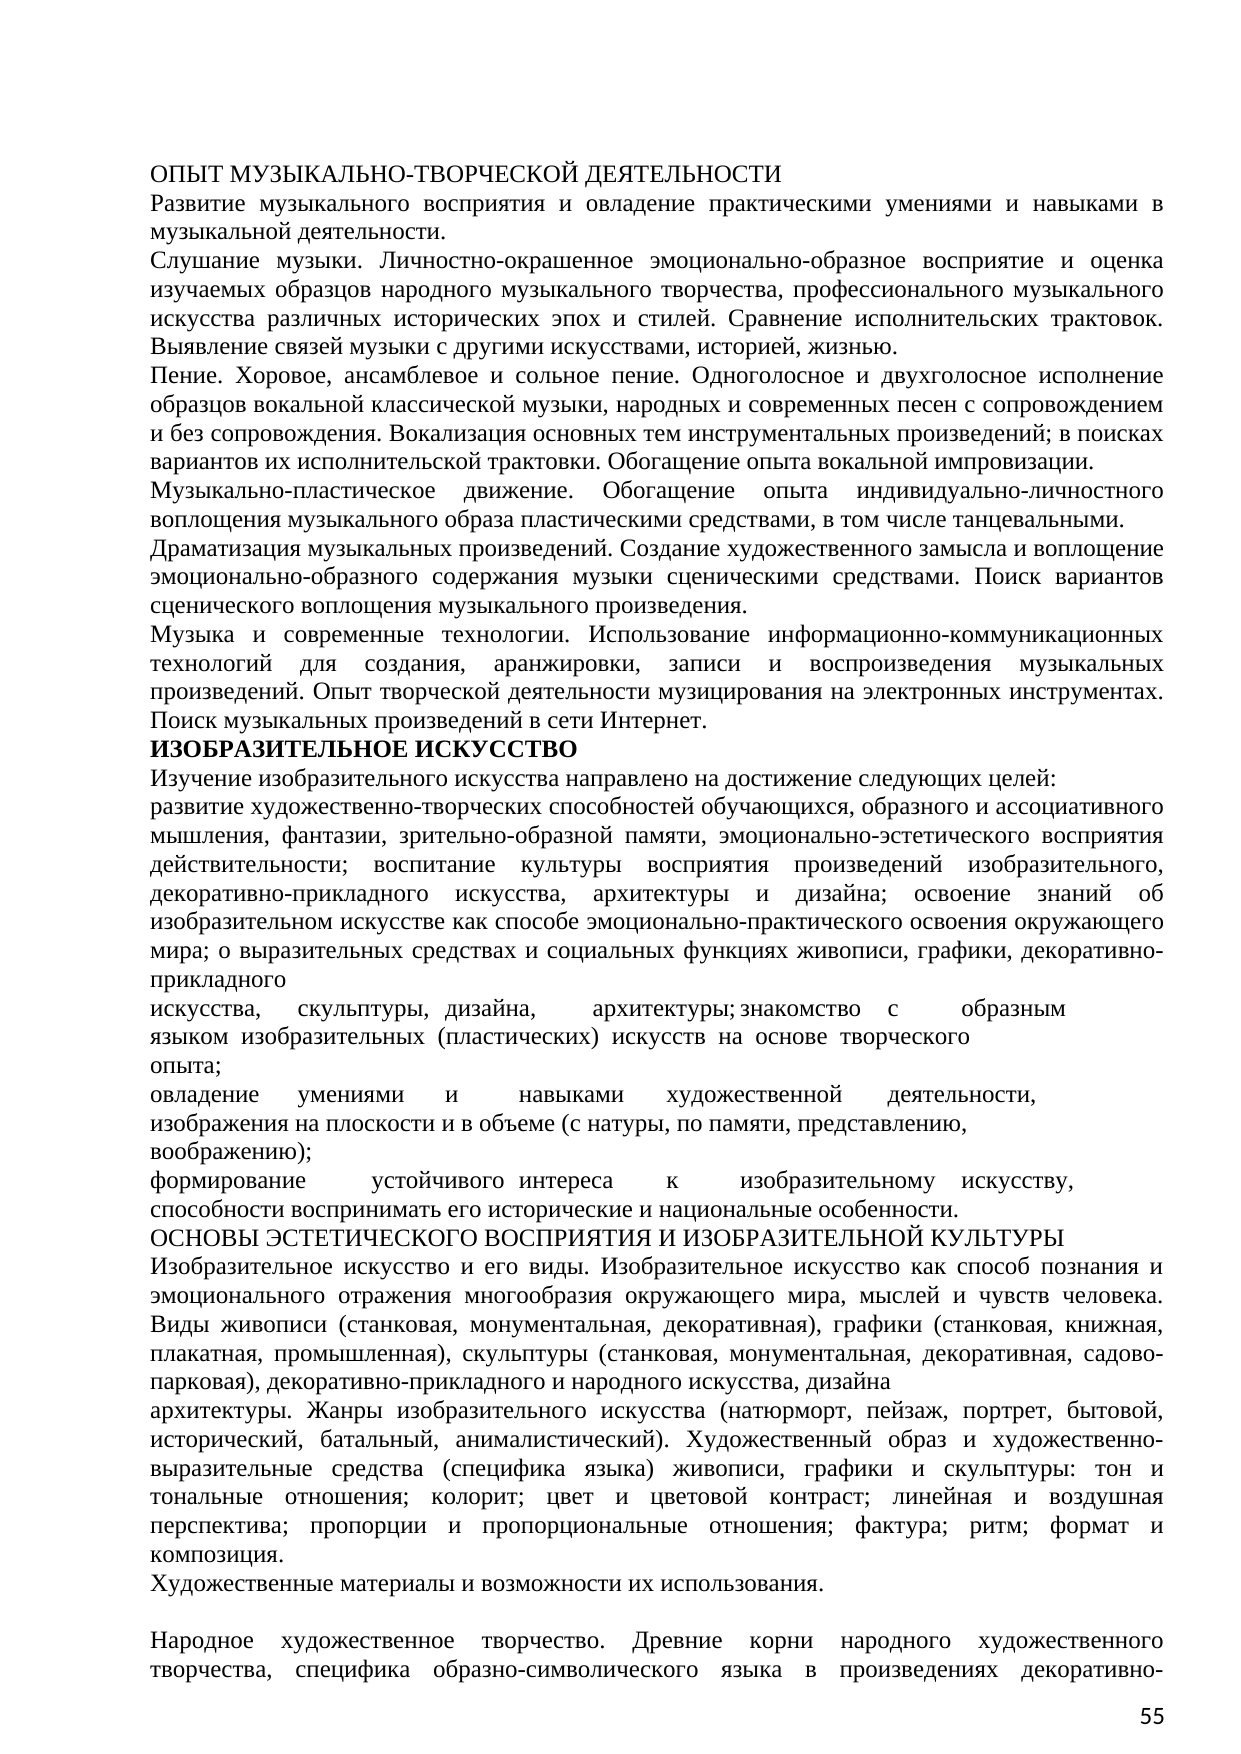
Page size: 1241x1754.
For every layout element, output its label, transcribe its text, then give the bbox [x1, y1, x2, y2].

text Музыка и современные технологии. Использование информационно-коммуникационных технологий для создания, аранжировки, записи и воспроизведения музыкальных произведений. Опыт творческой деятельности музицирования на электронных инструментах. Поиск музыкальных произведений в сети Интернет. [150, 619, 1164, 734]
text Музыкально-пластическое движение. Обогащение опыта индивидуально-личностного воплощения музыкального образа пластическими средствами, в том числе танцевальными. [150, 475, 1164, 533]
text Пение. Хоровое, ансамблевое и сольное пение. Одноголосное и двухголосное исполнение образцов вокальной классической музыки, народных и современных песен с сопровождением и без сопровождения. Вокализация основных тем инструментальных произведений; в поисках вариантов их исполнительской трактовки. Обогащение опыта вокальной импровизации. [150, 360, 1164, 475]
text Слушание музыки. Личностно-окрашенное эмоционально-образное восприятие и оценка изучаемых образцов народного музыкального творчества, профессионального музыкального искусства различных исторических эпох и стилей. Сравнение исполнительских трактовок. Выявление связей музыки с другими искусствами, историей, жизнью. [150, 245, 1164, 360]
text опыта; [150, 1050, 1164, 1079]
text развитие художественно-творческих способностей обучающихся, образного и ассоциативного мышления, фантазии, зрительно-образной памяти, эмоционально-эстетического восприятия действительности; воспитание культуры восприятия произведений изобразительного, декоративно-прикладного искусства, архитектуры и дизайна; освоение знаний об изобразительном искусстве как способе эмоционально-практического освоения окружающего мира; о выразительных средствах и социальных функциях живописи, графики, декоративно-прикладного [150, 791, 1164, 993]
text овладение умениями и навыками художественной деятельности, [150, 1079, 1164, 1108]
text Изучение изобразительного искусства направлено на достижение следующих целей: [150, 763, 1164, 791]
text способности воспринимать его исторические и национальные особенности. [150, 1194, 1164, 1223]
text воображению); [150, 1136, 1164, 1165]
text Драматизация музыкальных произведений. Создание художественного замысла и воплощение эмоционально-образного содержания музыки сценическими средствами. Поиск вариантов сценического воплощения музыкального произведения. [150, 533, 1164, 619]
text ОПЫТ МУЗЫКАЛЬНО-ТВОРЧЕСКОЙ ДЕЯТЕЛЬНОСТИ [150, 159, 1164, 188]
text Изобразительное искусство и его виды. Изобразительное искусство как способ познания и эмоционального отражения многообразия окружающего мира, мыслей и чувств человека. Виды живописи (станковая, монументальная, декоративная), графики (станковая, книжная, плакатная, промышленная), скульптуры (станковая, монументальная, декоративная, садово-парковая), декоративно-прикладного и народного искусства, дизайна [150, 1251, 1164, 1395]
text искусства, скульптуры, дизайна, архитектуры; знакомство с образным [150, 993, 1164, 1021]
text ИЗОБРАЗИТЕЛЬНОЕ ИСКУССТВО [150, 734, 1164, 763]
text архитектуры. Жанры изобразительного искусства (натюрморт, пейзаж, портрет, бытовой, исторический, батальный, анималистический). Художественный образ и художественно-выразительные средства (специфика языка) живописи, графики и скульптуры: тон и тональные отношения; колорит; цвет и цветовой контраст; линейная и воздушная перспектива; пропорции и пропорциональные отношения; фактура; ритм; формат и композиция. [150, 1395, 1164, 1568]
text формирование устойчивого интереса к изобразительному искусству, [150, 1165, 1164, 1194]
text Развитие музыкального восприятия и овладение практическими умениями и навыками в музыкальной деятельности. [150, 188, 1164, 245]
text языком изобразительных (пластических) искусств на основе творческого [150, 1021, 1164, 1050]
text Художественные материалы и возможности их использования. [150, 1568, 1164, 1596]
text ОСНОВЫ ЭСТЕТИЧЕСКОГО ВОСПРИЯТИЯ И ИЗОБРАЗИТЕЛЬНОЙ КУЛЬТУРЫ [150, 1223, 1164, 1251]
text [150, 1625, 1164, 1683]
text изображения на плоскости и в объеме (с натуры, по памяти, представлению, [150, 1108, 1164, 1136]
